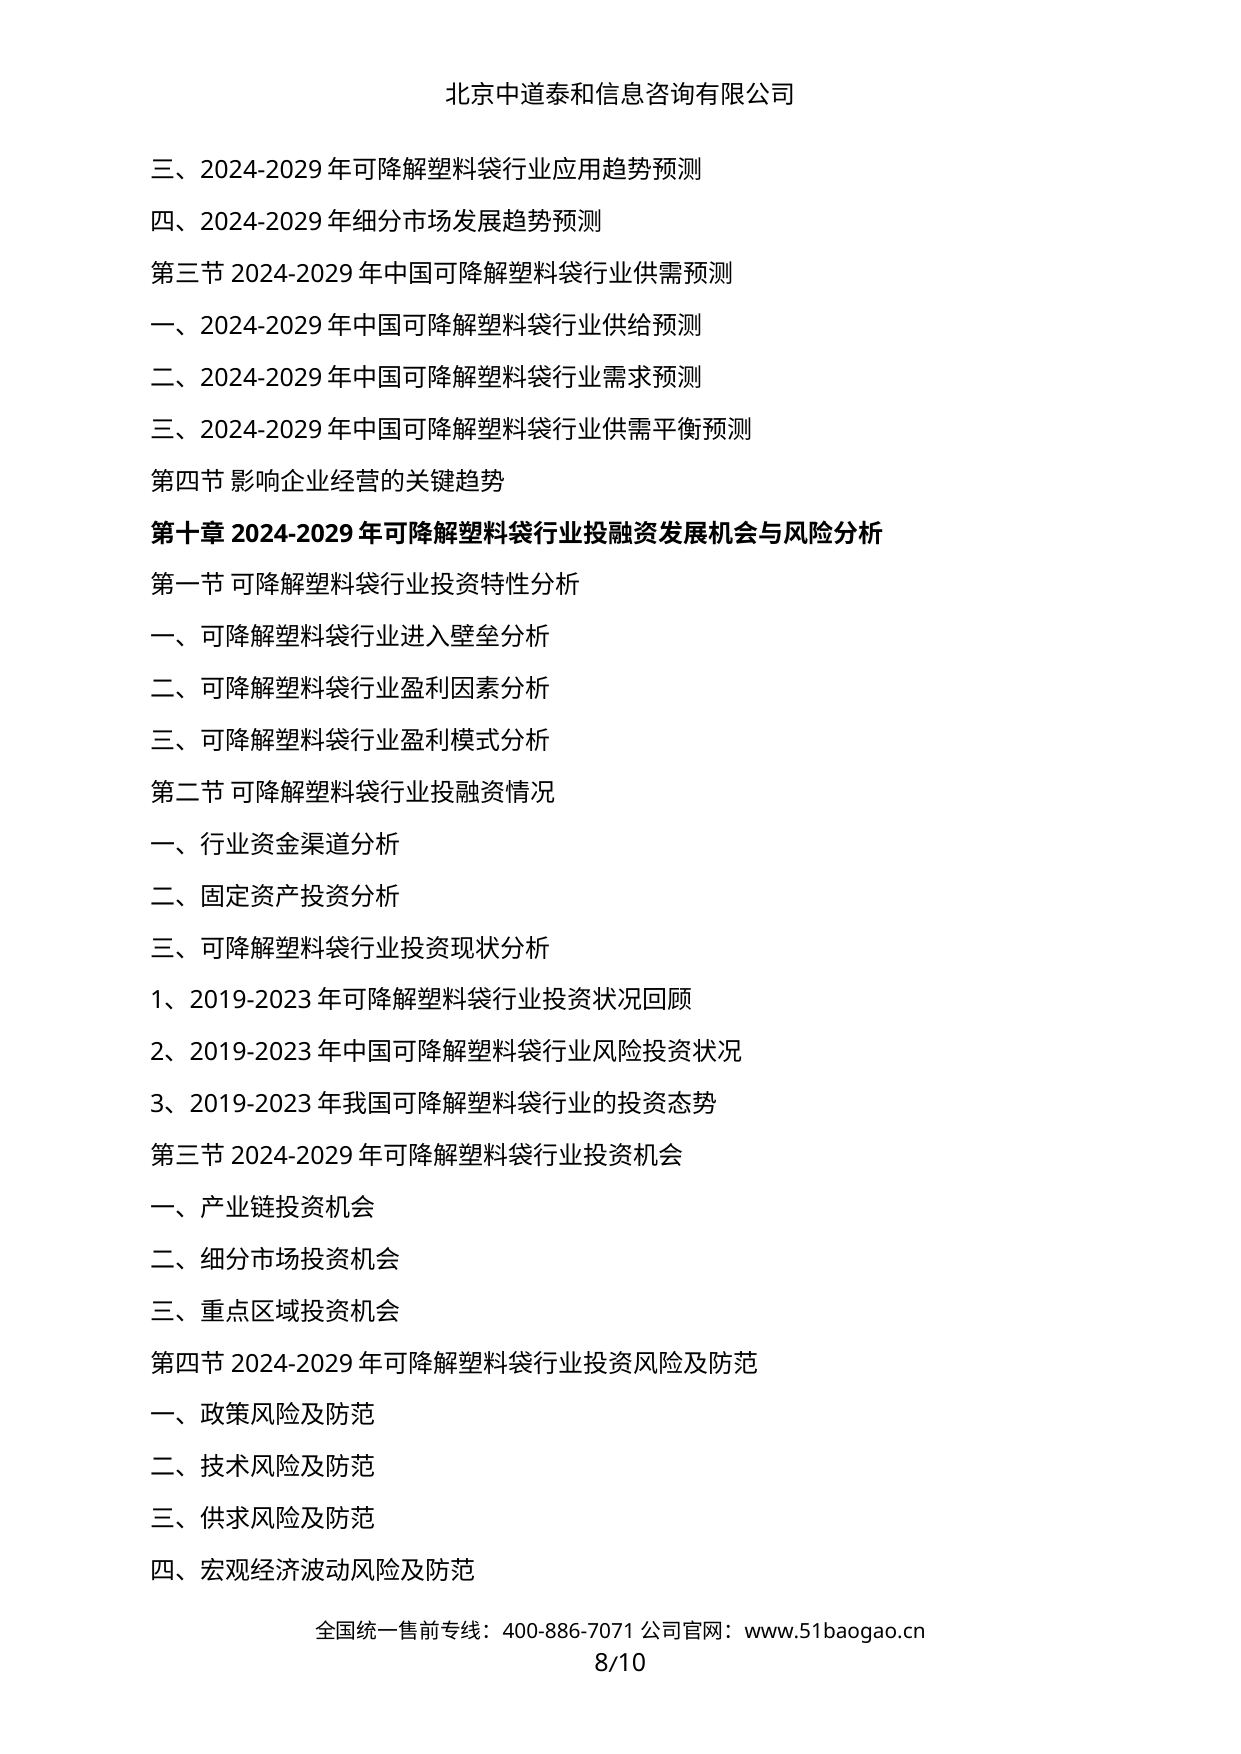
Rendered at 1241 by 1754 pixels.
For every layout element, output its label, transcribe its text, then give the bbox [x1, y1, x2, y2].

text 三、重点区域投资机会 [150, 1291, 1090, 1327]
text 1、2019-2023年可降解塑料袋行业投资状况回顾 [150, 980, 1090, 1016]
text 一、产业链投资机会 [150, 1187, 1090, 1224]
text 第一节 可降解塑料袋行业投资特性分析 [150, 565, 1090, 601]
text 三、2024-2029年中国可降解塑料袋行业供需平衡预测 [150, 409, 1090, 446]
text 一、2024-2029年中国可降解塑料袋行业供给预测 [150, 306, 1090, 342]
text 二、技术风险及防范 [150, 1447, 1090, 1483]
text 第三节 2024-2029年可降解塑料袋行业投资机会 [150, 1136, 1090, 1172]
text 第三节 2024-2029年中国可降解塑料袋行业供需预测 [150, 254, 1090, 290]
text 二、固定资产投资分析 [150, 876, 1090, 912]
text 三、供求风险及防范 [150, 1499, 1090, 1535]
text 一、行业资金渠道分析 [150, 824, 1090, 861]
text 第四节 影响企业经营的关键趋势 [150, 461, 1090, 497]
text 三、可降解塑料袋行业投资现状分析 [150, 928, 1090, 964]
text 四、宏观经济波动风险及防范 [150, 1551, 1090, 1587]
text 第二节 可降解塑料袋行业投融资情况 [150, 772, 1090, 809]
text 3、2019-2023年我国可降解塑料袋行业的投资态势 [150, 1084, 1090, 1120]
text 2、2019-2023年中国可降解塑料袋行业风险投资状况 [150, 1032, 1090, 1068]
text 二、细分市场投资机会 [150, 1239, 1090, 1276]
text 一、可降解塑料袋行业进入壁垒分析 [150, 617, 1090, 653]
text 二、2024-2029年中国可降解塑料袋行业需求预测 [150, 357, 1090, 394]
text 第四节 2024-2029年可降解塑料袋行业投资风险及防范 [150, 1343, 1090, 1379]
text 二、可降解塑料袋行业盈利因素分析 [150, 669, 1090, 705]
text 三、2024-2029年可降解塑料袋行业应用趋势预测 [150, 150, 1090, 186]
text 三、可降解塑料袋行业盈利模式分析 [150, 721, 1090, 757]
text 一、政策风险及防范 [150, 1395, 1090, 1431]
text 四、2024-2029年细分市场发展趋势预测 [150, 202, 1090, 238]
text 第十章 2024-2029年可降解塑料袋行业投融资发展机会与风险分析 [150, 513, 1090, 549]
